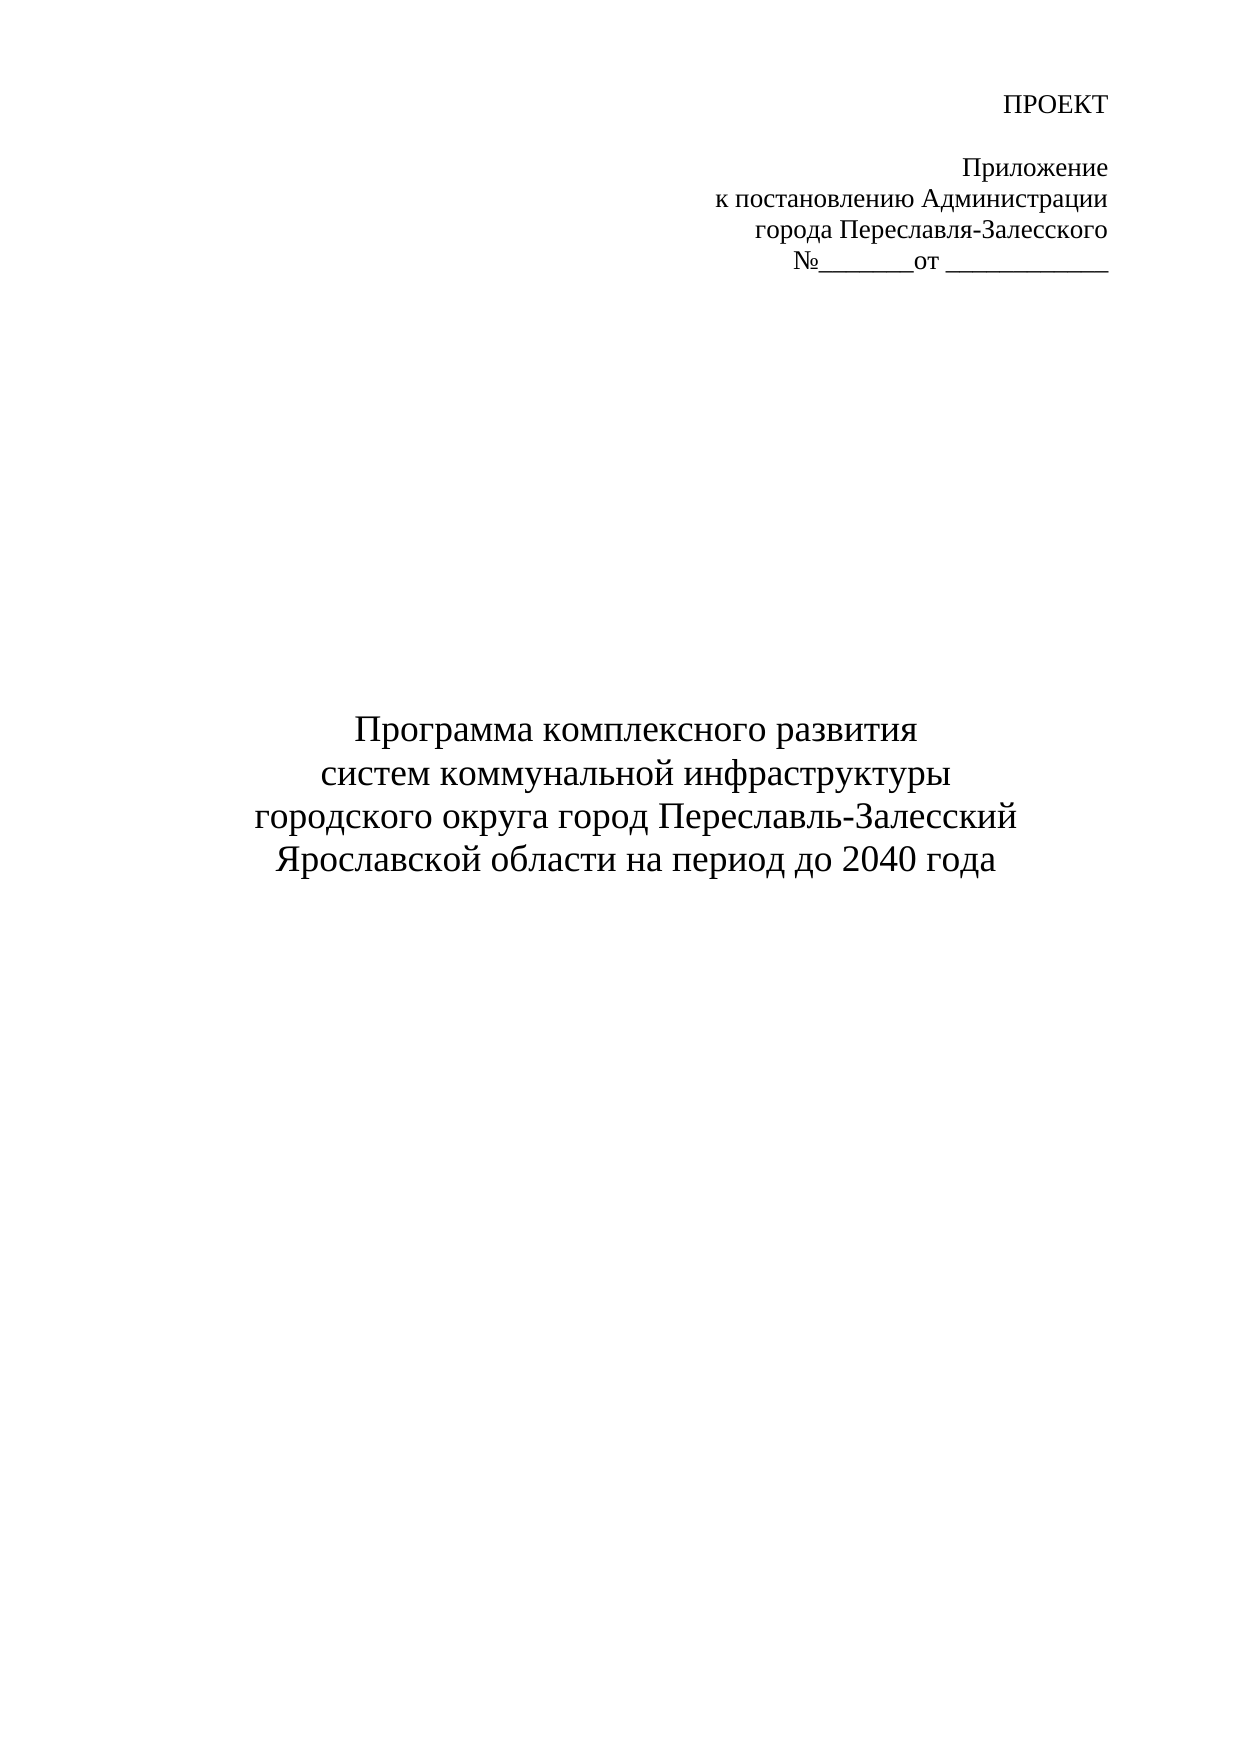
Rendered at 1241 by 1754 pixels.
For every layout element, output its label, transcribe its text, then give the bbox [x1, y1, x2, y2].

text Программа комплексного развития [164, 707, 1108, 750]
text к постановлению Администрации [164, 182, 1108, 213]
text Приложение [164, 151, 1108, 182]
text №_______от ____________ [164, 244, 1108, 276]
text городского округа город Переславль-Залесский [164, 793, 1108, 836]
text Ярославской области на период до 2040 года [164, 836, 1108, 879]
text города Переславля-Залесского [164, 213, 1108, 244]
text систем коммунальной инфраструктуры [164, 750, 1108, 793]
text ПРОЕКТ [164, 89, 1108, 120]
